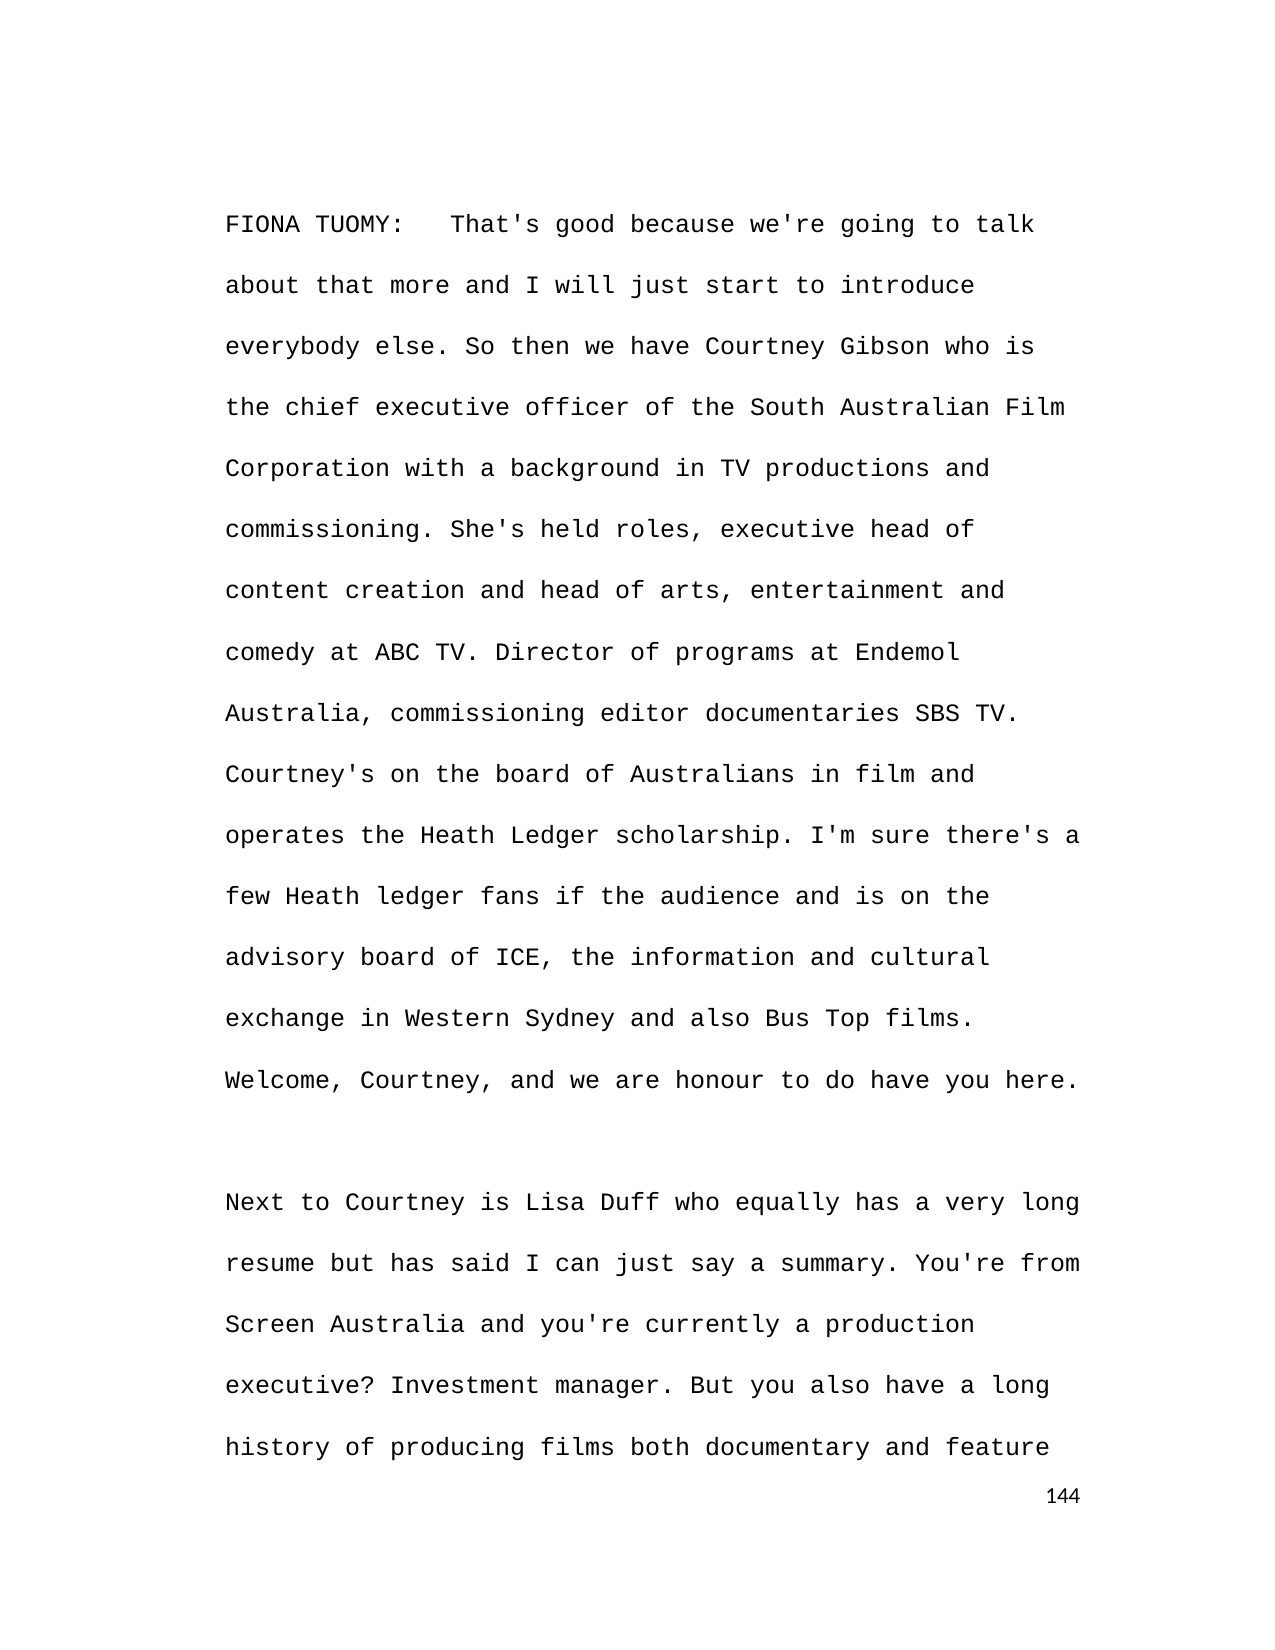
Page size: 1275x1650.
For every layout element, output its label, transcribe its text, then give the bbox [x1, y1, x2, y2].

text FIONA TUOMY: That's good because we're going to talk about that more and I will just start to introduce everybody else. So then we have Courtney Gibson who is the chief executive officer of the South Australian Film Corporation with a background in TV productions and commissioning. She's held roles, executive head of content creation and head of arts, entertainment and comedy at ABC TV. Director of programs at Endemol Australia, commissioning editor documentaries SBS TV. Courtney's on the board of Australians in film and operates the Heath Ledger scholarship. I'm sure there's a few Heath ledger fans if the audience and is on the advisory board of ICE, the information and cultural exchange in Western Sydney and also Bus Top films. Welcome, Courtney, and we are honour to do have you here. [225, 211, 1080, 1096]
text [225, 1189, 1080, 1462]
